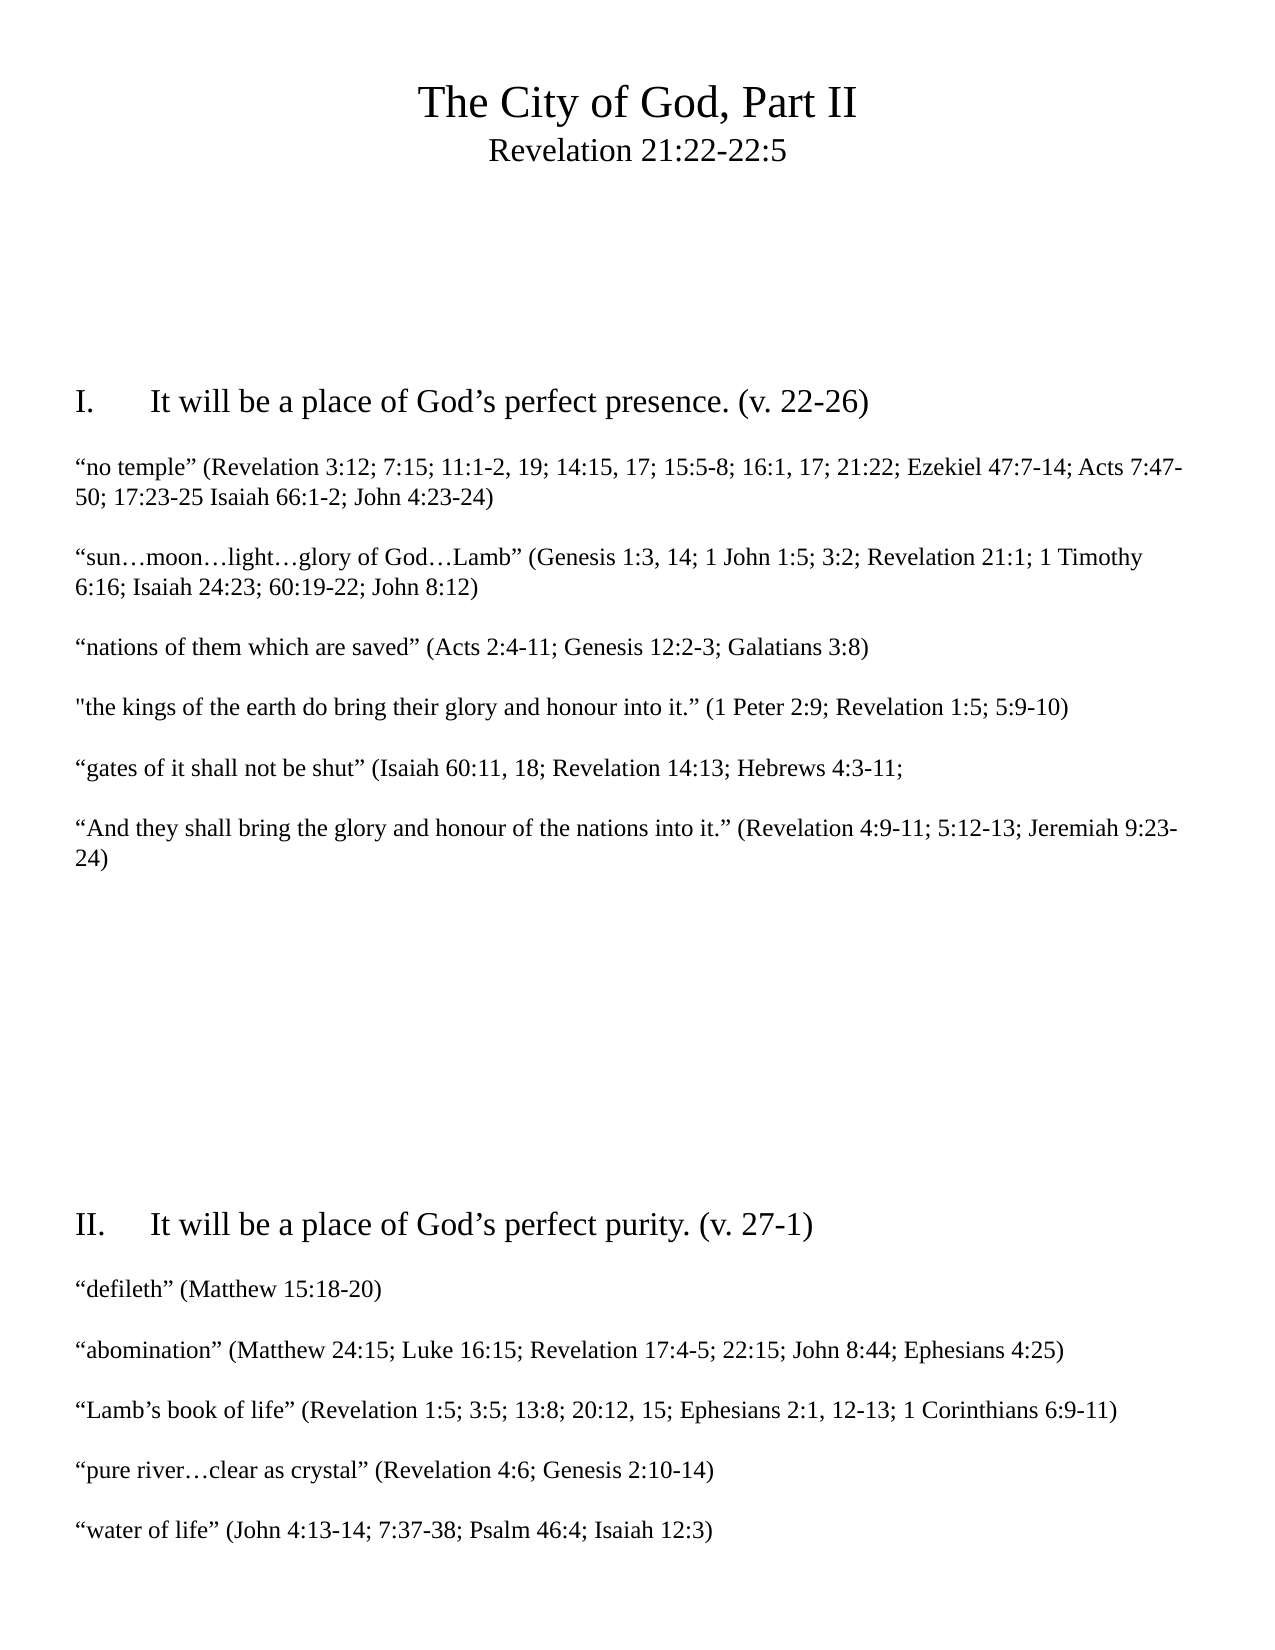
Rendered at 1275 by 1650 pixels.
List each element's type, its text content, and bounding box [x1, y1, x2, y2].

text “sun…moon…light…glory of God…Lamb” (Genesis 1:3, 14; 1 John 1:5; 3:2; Revelation 21:1; 1 Timothy 6:16; Isaiah 24:23; 60:19-22; John 8:12) [75, 542, 1200, 601]
text “Lamb’s book of life” (Revelation 1:5; 3:5; 13:8; 20:12, 15; Ephesians 2:1, 12-13; 1 Corinthians 6:9-11) [75, 1395, 1200, 1424]
text “gates of it shall not be shut” (Isaiah 60:11, 18; Revelation 14:13; Hebrews 4:3-11; [75, 753, 1200, 781]
text The City of God, Part II [75, 75, 1200, 128]
text “And they shall bring the glory and honour of the nations into it.” (Revelation 4:9-11; 5:12-13; Jeremiah 9:23-24) [75, 813, 1200, 872]
text “no temple” (Revelation 3:12; 7:15; 11:1-2, 19; 14:15, 17; 15:5-8; 16:1, 17; 21:22; Ezekiel 47:7-14; Acts 7:47-50; 17:23-25 Isaiah 66:1-2; John 4:23-24) [75, 452, 1200, 510]
text II. It will be a place of God’s perfect purity. (v. 27-1) [75, 1204, 1200, 1242]
text "the kings of the earth do bring their glory and honour into it.” (1 Peter 2:9; Revelation 1:5; 5:9-10) [75, 692, 1200, 721]
text “abomination” (Matthew 24:15; Luke 16:15; Revelation 17:4-5; 22:15; John 8:44; Ephesians 4:25) [75, 1335, 1200, 1363]
text I. It will be a place of God’s perfect presence. (v. 22-26) [75, 381, 1200, 419]
text “defileth” (Matthew 15:18-20) [75, 1274, 1200, 1303]
text “pure river…clear as crystal” (Revelation 4:6; Genesis 2:10-14) [75, 1455, 1200, 1484]
text Revelation 21:22-22:5 [75, 130, 1200, 169]
text “nations of them which are saved” (Acts 2:4-11; Genesis 12:2-3; Galatians 3:8) [75, 632, 1200, 661]
text “water of life” (John 4:13-14; 7:37-38; Psalm 46:4; Isaiah 12:3) [75, 1515, 1200, 1544]
